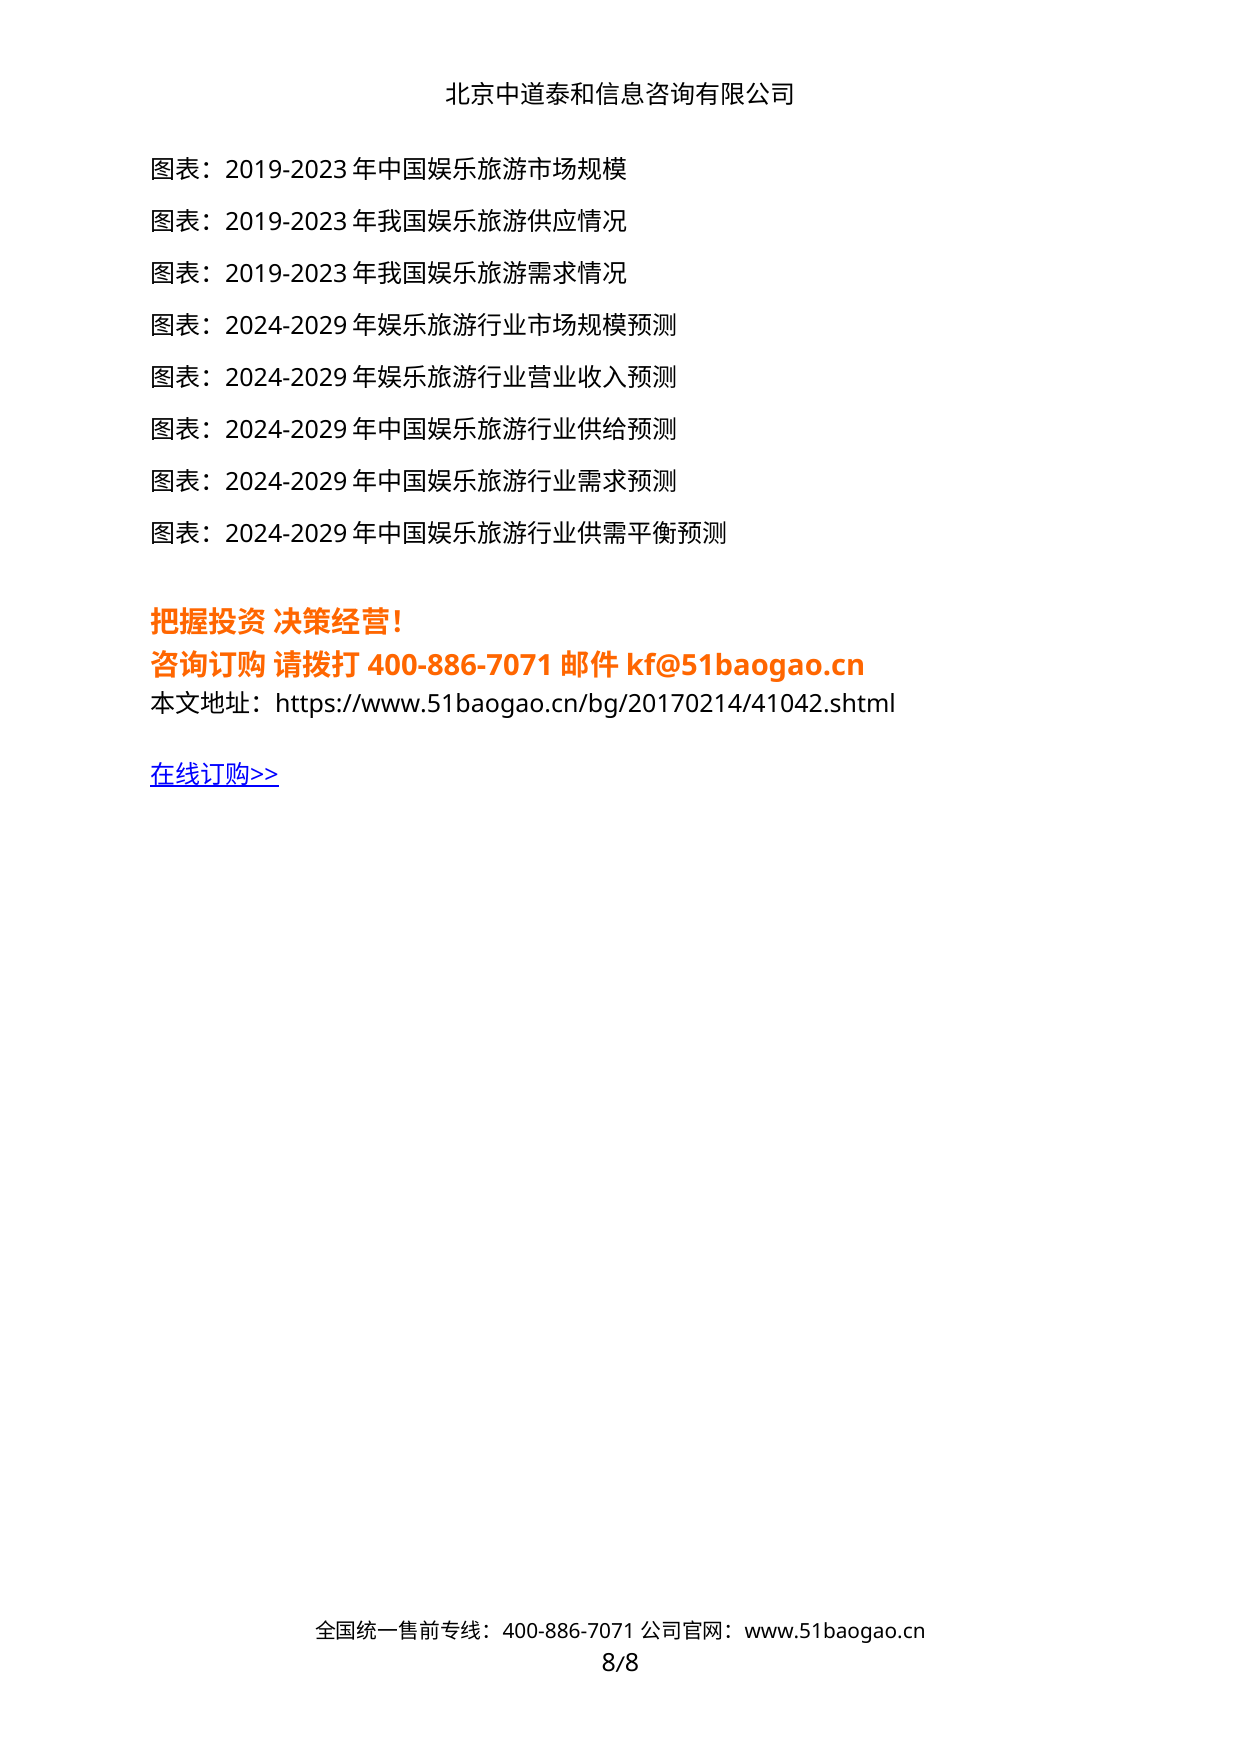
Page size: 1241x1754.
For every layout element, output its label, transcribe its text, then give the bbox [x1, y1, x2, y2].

text 图表：2019-2023年我国娱乐旅游需求情况 [150, 254, 1090, 290]
text 图表：2019-2023年中国娱乐旅游市场规模 [150, 150, 1090, 186]
text 图表：2024-2029年娱乐旅游行业市场规模预测 [150, 306, 1090, 342]
text 图表：2024-2029年中国娱乐旅游行业供需平衡预测 [150, 513, 1090, 549]
text 图表：2024-2029年中国娱乐旅游行业需求预测 [150, 461, 1090, 497]
text 图表：2024-2029年娱乐旅游行业营业收入预测 [150, 357, 1090, 394]
text 图表：2024-2029年中国娱乐旅游行业供给预测 [150, 409, 1090, 446]
text 在线订购>> [150, 720, 1090, 790]
text 把握投资 决策经营！咨询订购 请拨打 400-886-7071 邮件 kf@51baogao.cn本文地址：https://www.51baogao.cn/bg/20170214/41042.shtml [150, 565, 1090, 720]
text 图表：2019-2023年我国娱乐旅游供应情况 [150, 202, 1090, 238]
